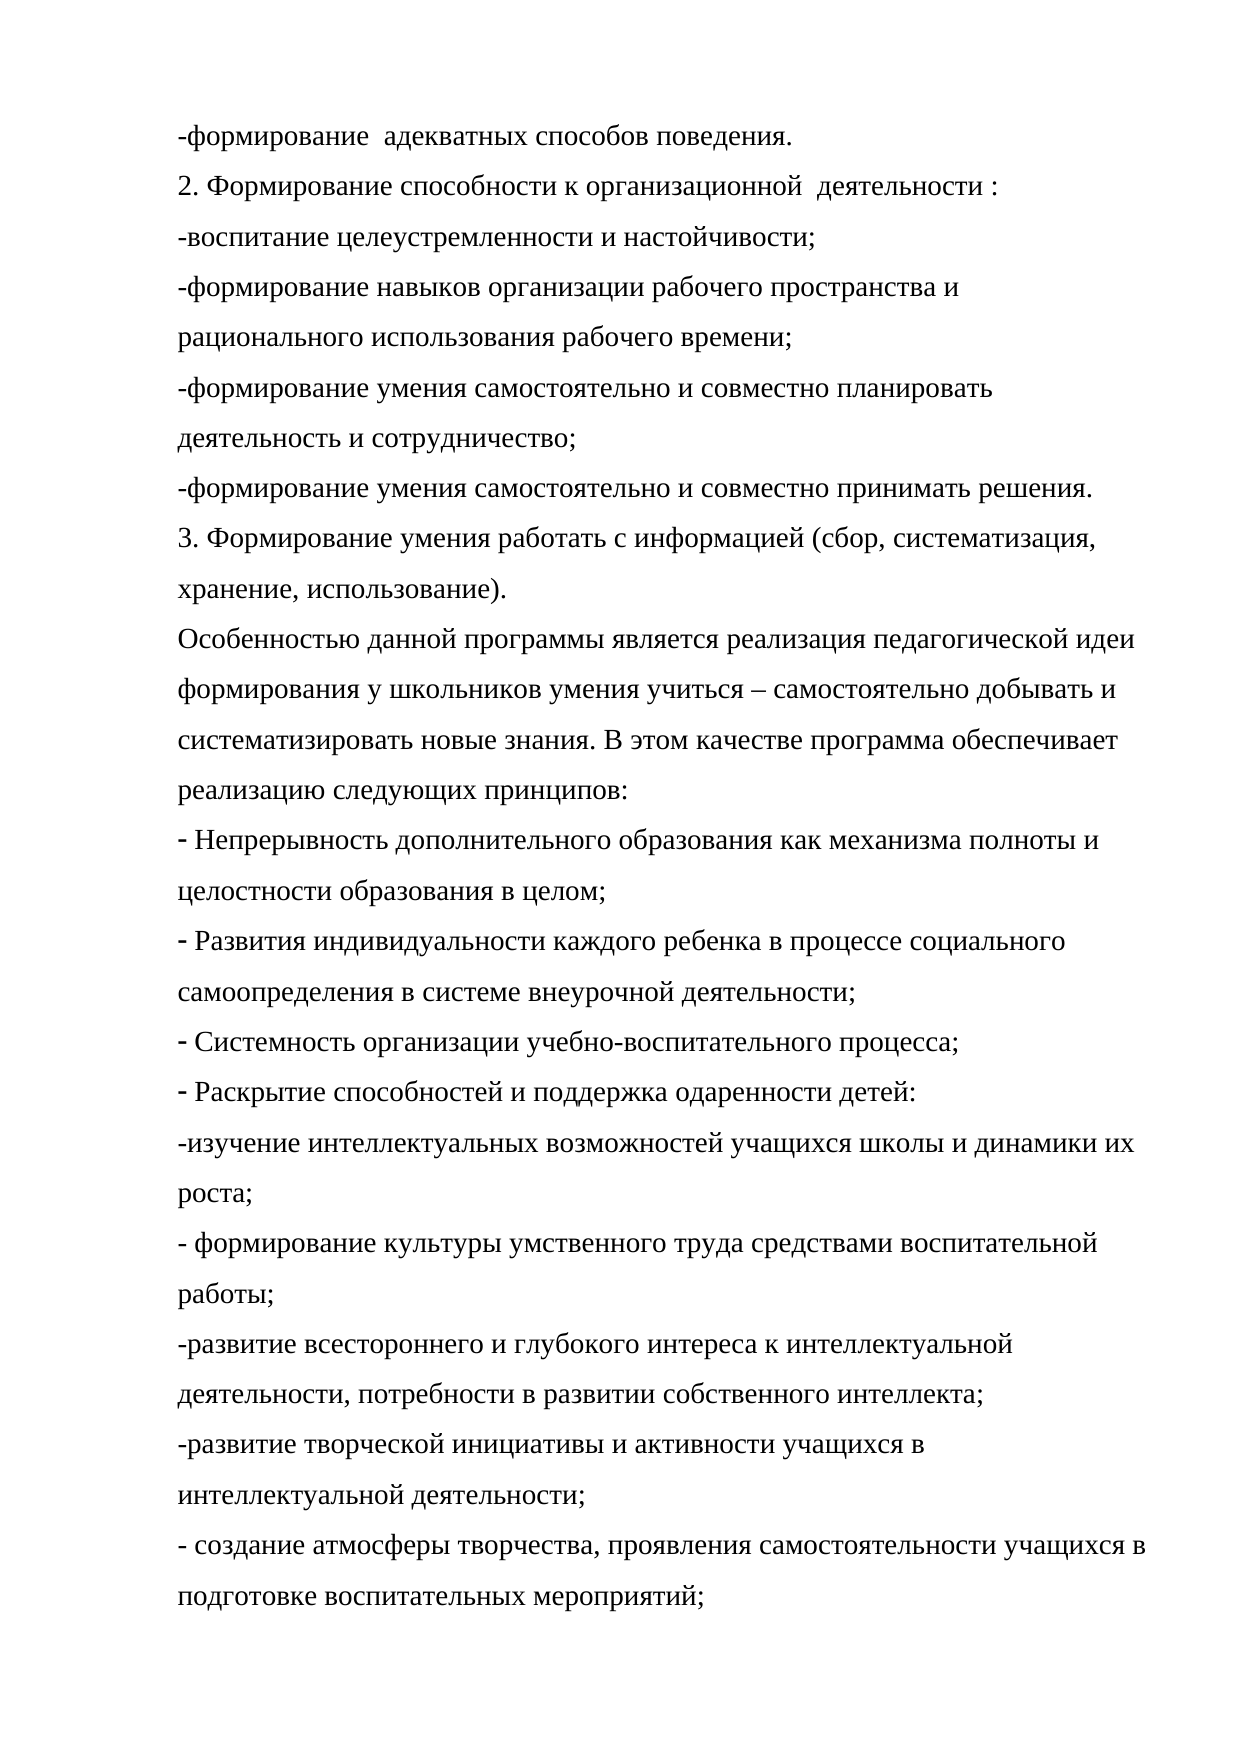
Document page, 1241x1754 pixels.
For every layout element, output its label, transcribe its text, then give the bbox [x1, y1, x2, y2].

text - формирование культуры умственного труда средствами воспитательной работы; -развитие всестороннего и глубокого интереса к интеллектуальной деятельности, потребности в развитии собственного интеллекта; -развитие творческой инициативы и активности учащихся в интеллектуальной деятельности; [177, 1225, 1152, 1511]
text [177, 118, 1152, 1209]
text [177, 1527, 1152, 1611]
